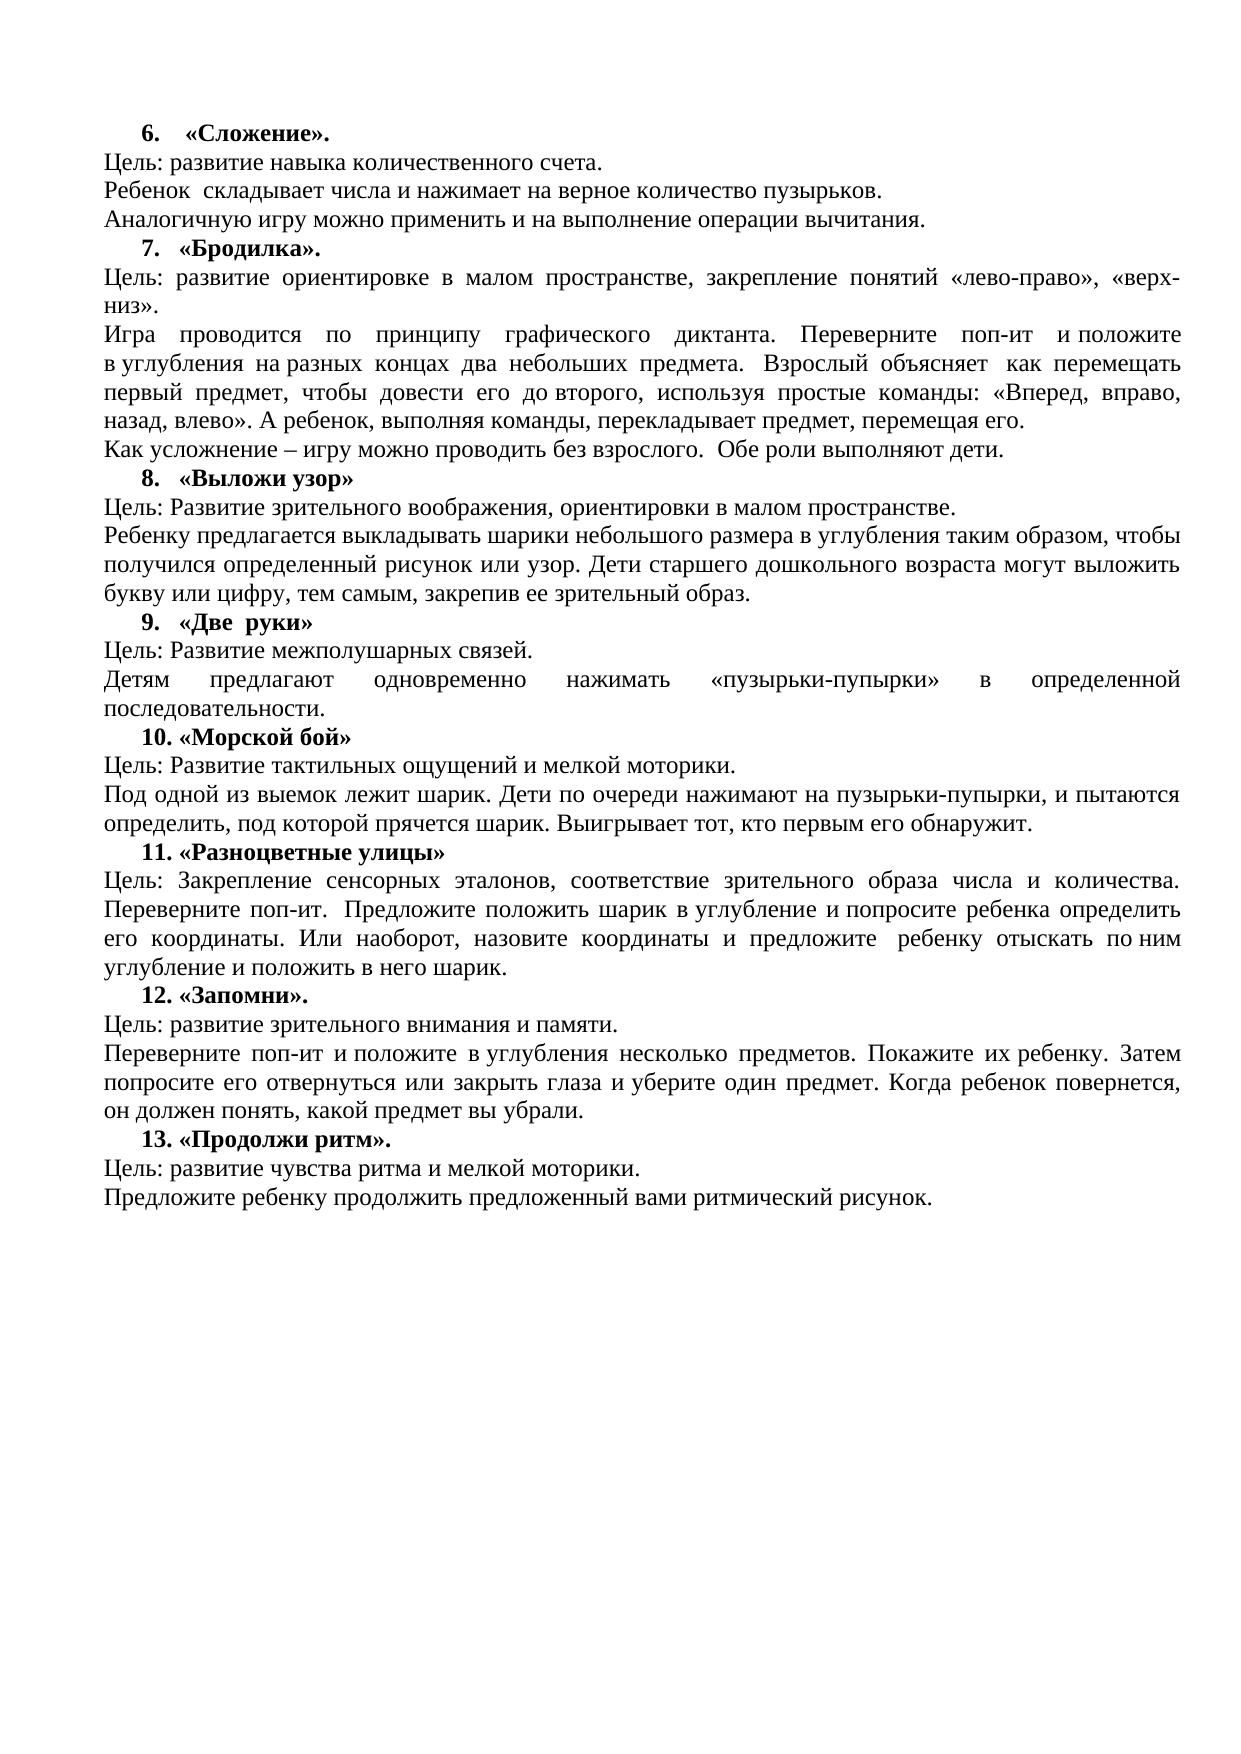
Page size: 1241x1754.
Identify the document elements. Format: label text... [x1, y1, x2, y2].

list «Запомни». [141, 981, 1181, 1009]
text Цель: развитие ориентировке в малом пространстве, закрепление понятий «лево-право», «верх-низ». [103, 262, 1181, 319]
text Цель: развитие навыка количественного счета. [103, 147, 1181, 176]
text Цель: Развитие межполушарных связей. [103, 636, 1181, 664]
list «Продолжи ритм». [141, 1124, 1181, 1153]
text Аналогичную игру можно применить и на выполнение операции вычитания. [103, 204, 1181, 233]
list «Сложение». [141, 118, 1181, 147]
text Цель: Развитие зрительного воображения, ориентировки в малом пространстве. [103, 492, 1181, 521]
text Цель: развитие чувства ритма и мелкой моторики. [103, 1153, 1181, 1182]
text Предложите ребенку продолжить предложенный вами ритмический рисунок. [103, 1182, 1181, 1211]
list «Бродилка». [141, 233, 1181, 262]
list «Выложи узор» [141, 463, 1181, 492]
text Игра проводится по принципу графического диктанта. Переверните поп-ит и положите в углубления на разных концах два небольших предмета. Взрослый объясняет как перемещать первый предмет, чтобы довести его до второго, используя простые команды: «Вперед, вправо, назад, влево». А ребенок, выполняя команды, перекладывает предмет, перемещая его. [103, 319, 1181, 434]
text Как усложнение – игру можно проводить без взрослого. Обе роли выполняют дети. [103, 434, 1181, 463]
list «Морской бой» [141, 722, 1181, 751]
list «Разноцветные улицы» [141, 837, 1181, 866]
text Детям предлагают одновременно нажимать «пузырьки-пупырки» в определенной последовательности. [103, 664, 1181, 722]
text Ребенок складывает числа и нажимает на верное количество пузырьков. [103, 176, 1181, 204]
text Цель: Закрепление сенсорных эталонов, соответствие зрительного образа числа и количества. Переверните поп-ит. Предложите положить шарик в углубление и попросите ребенка определить его координаты. Или наоборот, назовите координаты и предложите ребенку отыскать по ним углубление и положить в него шарик. [103, 866, 1181, 981]
list «Две руки» [141, 607, 1181, 636]
text Цель: развитие зрительного внимания и памяти. [103, 1009, 1181, 1038]
text Переверните поп-ит и положите в углубления несколько предметов. Покажите их ребенку. Затем попросите его отвернуться или закрыть глаза и уберите один предмет. Когда ребенок повернется, он должен понять, какой предмет вы убрали. [103, 1038, 1181, 1124]
text Под одной из выемок лежит шарик. Дети по очереди нажимают на пузырьки-пупырки, и пытаются определить, под которой прячется шарик. Выигрывает тот, кто первым его обнаружит. [103, 779, 1181, 837]
text Ребенку предлагается выкладывать шарики небольшого размера в углубления таким образом, чтобы получился определенный рисунок или узор. Дети старшего дошкольного возраста могут выложить букву или цифру, тем самым, закрепив ее зрительный образ. [103, 521, 1181, 607]
text Цель: Развитие тактильных ощущений и мелкой моторики. [103, 751, 1181, 779]
